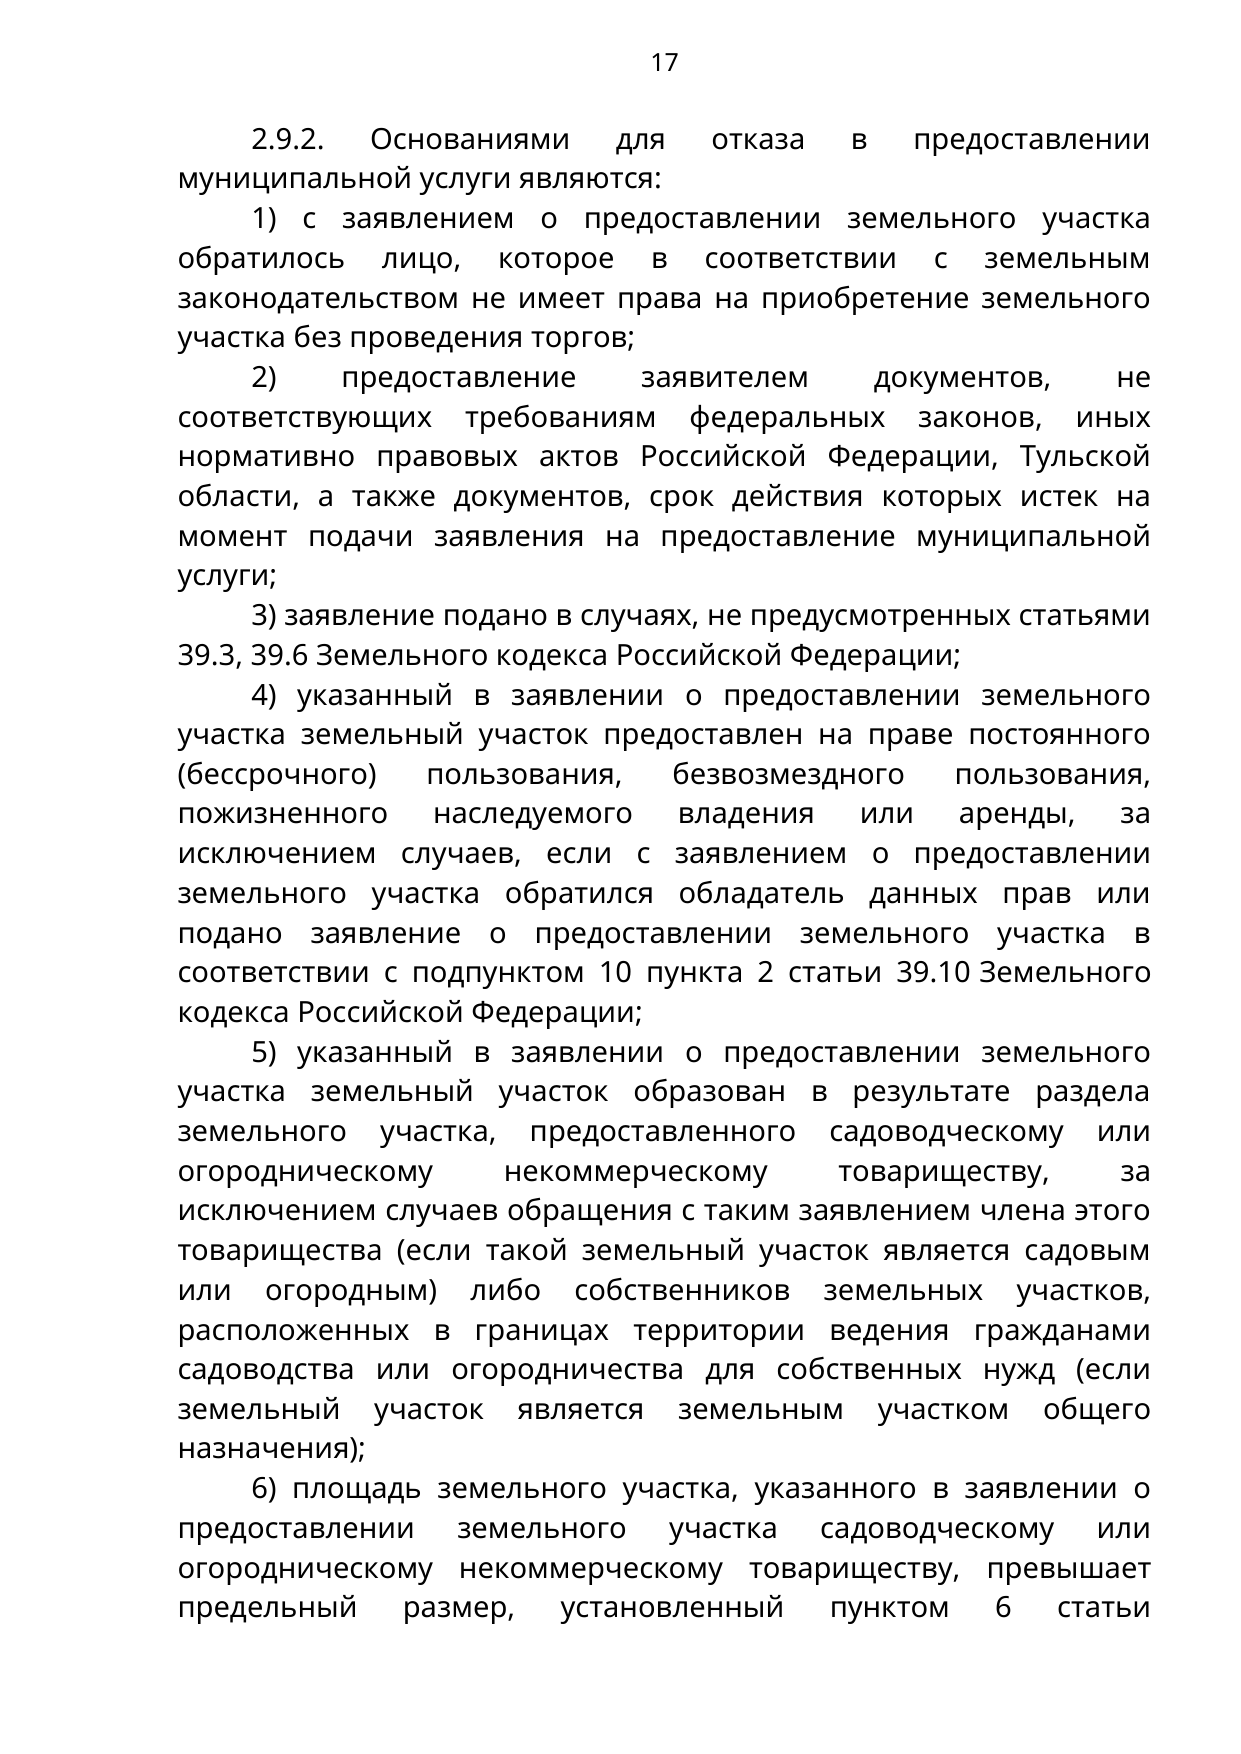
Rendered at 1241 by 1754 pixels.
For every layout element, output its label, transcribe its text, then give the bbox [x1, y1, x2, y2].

text 2) предоставление заявителем документов, не соответствующих требованиям федеральных законов, иных нормативно правовых актов Российской Федерации, Тульской области, а также документов, срок действия которых истек на момент подачи заявления на предоставление муниципальной услуги; [177, 356, 1152, 594]
text 5) указанный в заявлении о предоставлении земельного участка земельный участок образован в результате раздела земельного участка, предоставленного садоводческому или огородническому некоммерческому товариществу, за исключением случаев обращения с таким заявлением члена этого товарищества (если такой земельный участок является садовым или огородным) либо собственников земельных участков, расположенных в границах территории ведения гражданами садоводства или огородничества для собственных нужд (если земельный участок является земельным участком общего назначения); [177, 1031, 1152, 1467]
text 3) заявление подано в случаях, не предусмотренных статьями 39.3, 39.6 Земельного кодекса Российской Федерации; [177, 594, 1152, 674]
text 2.9.2. Основаниями для отказа в предоставлении муниципальной услуги являются: [177, 118, 1152, 197]
text 4) указанный в заявлении о предоставлении земельного участка земельный участок предоставлен на праве постоянного (бессрочного) пользования, безвозмездного пользования, пожизненного наследуемого владения или аренды, за исключением случаев, если с заявлением о предоставлении земельного участка обратился обладатель данных прав или подано заявление о предоставлении земельного участка в соответствии с подпунктом 10 пункта 2 статьи 39.10 Земельного кодекса Российской Федерации; [177, 674, 1152, 1031]
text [177, 1467, 1152, 1626]
text 1) с заявлением о предоставлении земельного участка обратилось лицо, которое в соответствии с земельным законодательством не имеет права на приобретение земельного участка без проведения торгов; [177, 197, 1152, 356]
